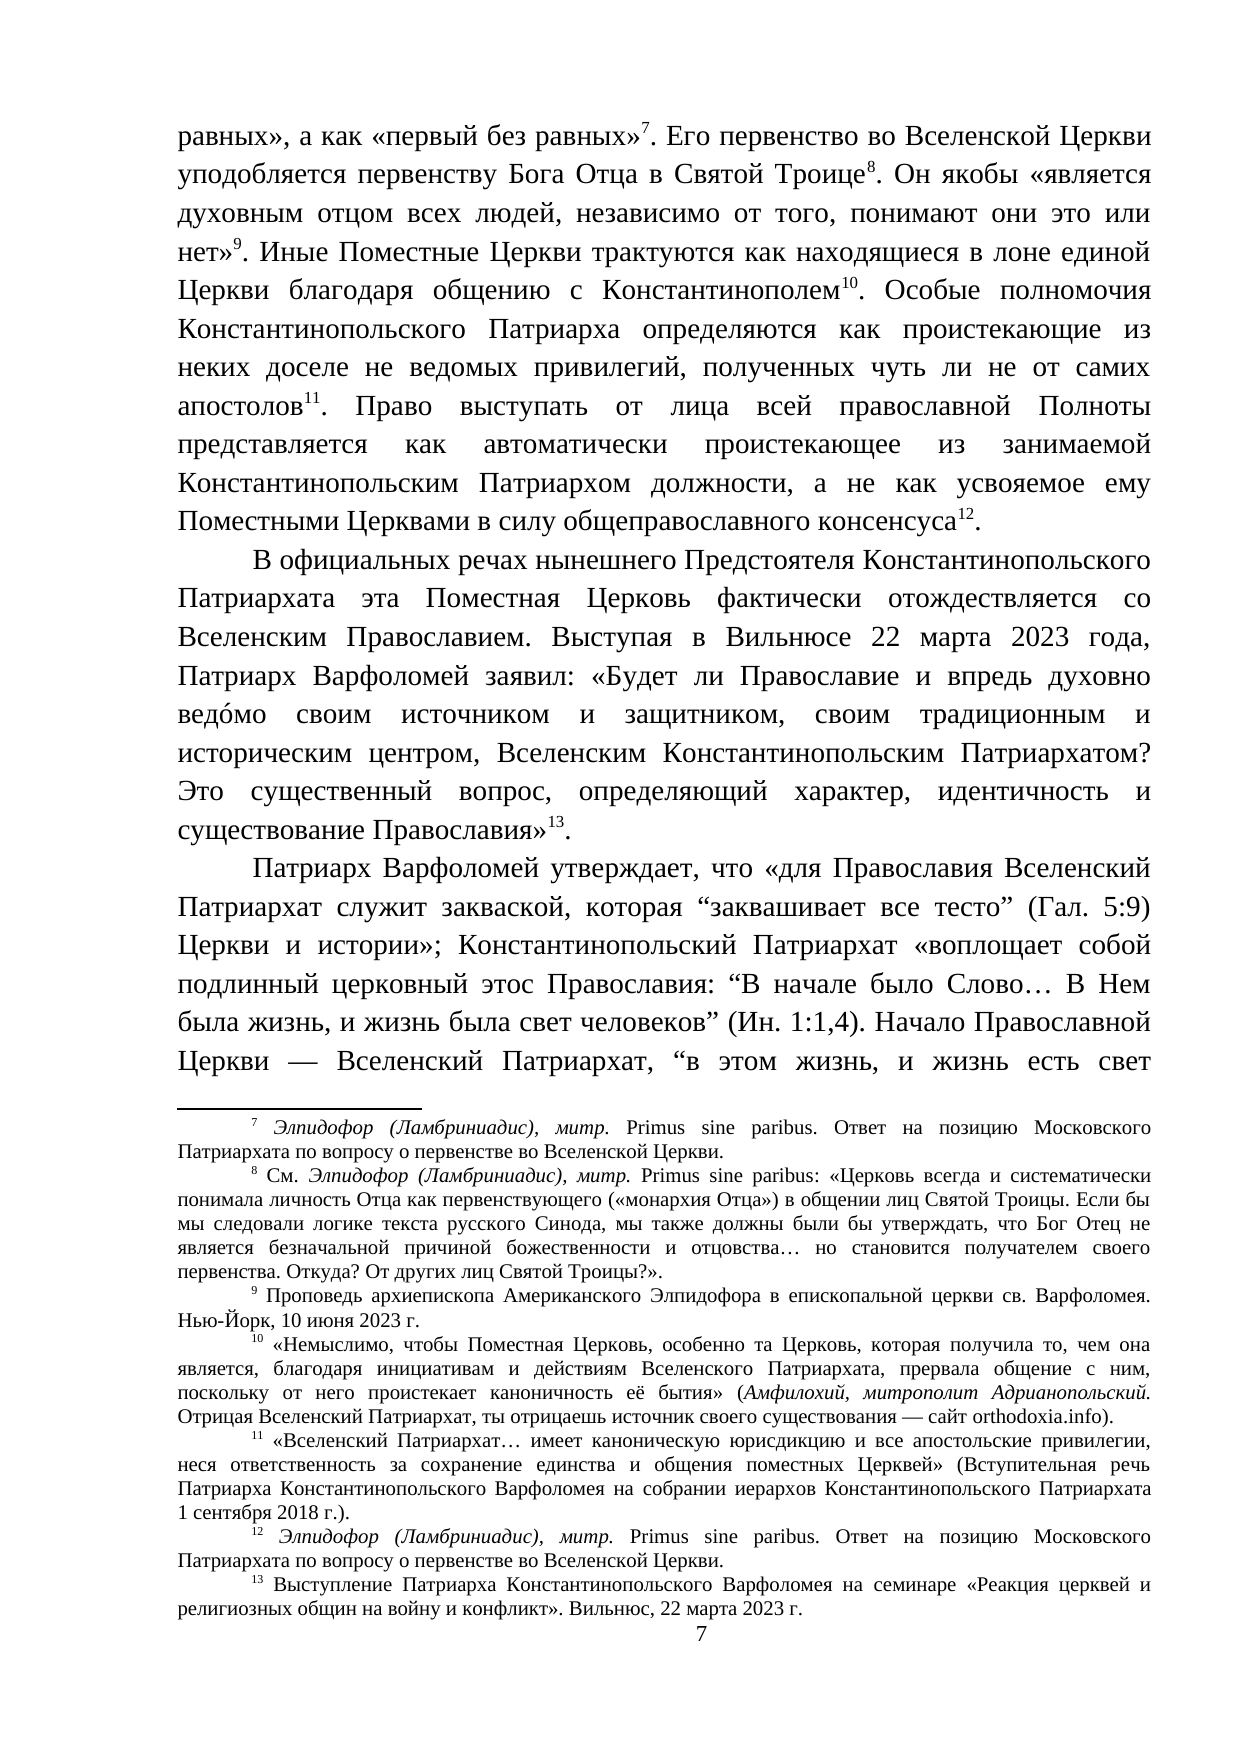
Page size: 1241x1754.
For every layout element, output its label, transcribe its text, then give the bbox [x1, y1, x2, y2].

text В официальных речах нынешнего Предстоятеля Константинопольского Патриархата эта Поместная Церковь фактически отождествляется со Вселенским Православием. Выступая в Вильнюсе 22 марта 2023 года, Патриарх Варфоломей заявил: «Будет ли Православие и впредь духовно ведóмо своим источником и защитником, своим традиционным и историческим центром, Вселенским Константинопольским Патриархатом? Это существенный вопрос, определяющий характер, идентичность и существование Православия». [177, 542, 1152, 845]
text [177, 118, 1152, 537]
text Патриарх Варфоломей утверждает, что «для Православия Вселенский Патриархат служит закваской, которая “заквашивает все тесто” (Гал. 5:9) Церкви и истории»; Константинопольский Патриархат «воплощает собой подлинный церковный этос Православия: “В начале было Слово… В Нем была жизнь, и жизнь была свет человеков” (Ин. 1:1,4). Начало Православной Церкви — Вселенский Патриархат, “в этом жизнь, и жизнь есть свет Церквей”». Цитируя высказывание покойного митрополита Гортинского и Аркадийского Кирилла о том, что «Православие не может существовать без Вселенского Патриархата», Патриарх Варфоломей заявляет, что «каждый из нас должен быть еще крепче соединен с Первым среди нас, дабы пить из полноводного источника, истоком которого является наша благочестивая нация и непорочная вера». Утверждается, что «Вселенский Патриархат несет ответственность за приведение дел в церковный и канонический порядок, потому что лишь он обладает канонической привилегией, а также молитвой и благословением Церкви и Вселенских Соборов исполнять этот высший и исключительный долг как заботливая Мать и родительница Церквей. Если Вселенский Патриархат откажется от своей обязанности и покинет межправославную сцену, поместные Церкви станут “как овцы, не имеющие пастыря” (Мф. 9:36), растрачивающие свои силы в церковных инициативах, в которых смирение веры смешивается с высокомерием власти». [177, 850, 1152, 1077]
